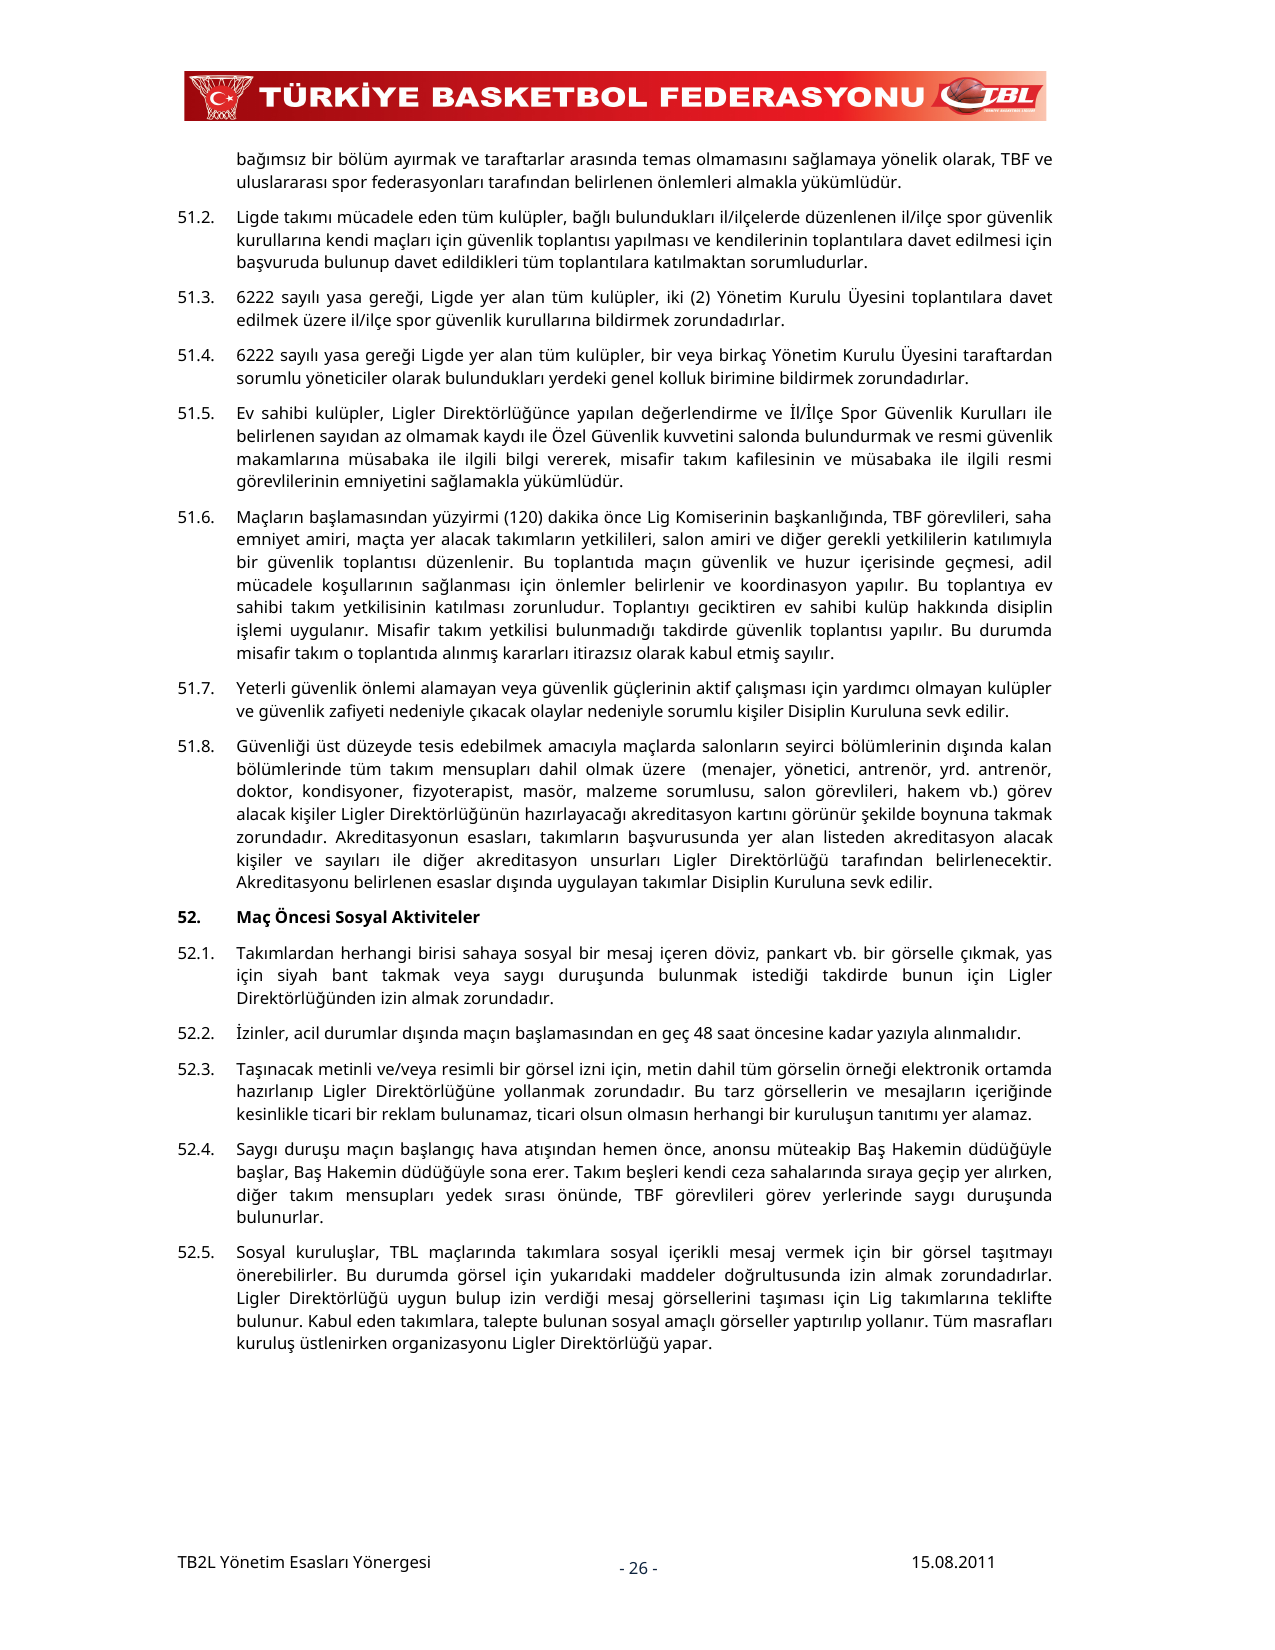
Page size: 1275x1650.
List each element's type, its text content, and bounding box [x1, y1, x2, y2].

list Yeterli güvenlik önlemi alamayan veya güvenlik güçlerinin aktif çalışması için yardımcı olmayan kulüpler ve güvenlik zafiyeti nedeniyle çıkacak olaylar nedeniyle sorumlu kişiler Disiplin Kuruluna sevk edilir. [177, 677, 1053, 722]
list bağımsız bir bölüm ayırmak ve taraftarlar arasında temas olmamasını sağlamaya yönelik olarak, TBF ve uluslararası spor federasyonları tarafından belirlenen önlemleri almakla yükümlüdür. [177, 148, 1053, 193]
picture [184, 71, 1047, 121]
list Ev sahibi kulüpler, Ligler Direktörlüğünce yapılan değerlendirme ve İl/İlçe Spor Güvenlik Kurulları ile belirlenen sayıdan az olmamak kaydı ile Özel Güvenlik kuvvetini salonda bulundurmak ve resmi güvenlik makamlarına müsabaka ile ilgili bilgi vererek, misafir takım kafilesinin ve müsabaka ile ilgili resmi görevlilerinin emniyetini sağlamakla yükümlüdür. [177, 402, 1053, 493]
list Ligde takımı mücadele eden tüm kulüpler, bağlı bulundukları il/ilçelerde düzenlenen il/ilçe spor güvenlik kurullarına kendi maçları için güvenlik toplantısı yapılması ve kendilerinin toplantılara davet edilmesi için başvuruda bulunup davet edildikleri tüm toplantılara katılmaktan sorumludurlar. [177, 206, 1053, 274]
list İzinler, acil durumlar dışında maçın başlamasından en geç 48 saat öncesine kadar yazıyla alınmalıdır. [177, 1022, 1053, 1045]
list Sosyal kuruluşlar, TBL maçlarında takımlara sosyal içerikli mesaj vermek için bir görsel taşıtmayı önerebilirler. Bu durumda görsel için yukarıdaki maddeler doğrultusunda izin almak zorundadırlar. Ligler Direktörlüğü uygun bulup izin verdiği mesaj görsellerini taşıması için Lig takımlarına teklifte bulunur. Kabul eden takımlara, talepte bulunan sosyal amaçlı görseller yaptırılıp yollanır. Tüm masrafları kuruluş üstlenirken organizasyonu Ligler Direktörlüğü yapar. [177, 1241, 1053, 1355]
list Saygı duruşu maçın başlangıç hava atışından hemen önce, anonsu müteakip Baş Hakemin düdüğüyle başlar, Baş Hakemin düdüğüyle sona erer. Takım beşleri kendi ceza sahalarında sıraya geçip yer alırken, diğer takım mensupları yedek sırası önünde, TBF görevlileri görev yerlerinde saygı duruşunda bulunurlar. [177, 1138, 1053, 1229]
list 6222 sayılı yasa gereği, Ligde yer alan tüm kulüpler, iki (2) Yönetim Kurulu Üyesini toplantılara davet edilmek üzere il/ilçe spor güvenlik kurullarına bildirmek zorundadırlar. [177, 286, 1053, 332]
list Takımlardan herhangi birisi sahaya sosyal bir mesaj içeren döviz, pankart vb. bir görselle çıkmak, yas için siyah bant takmak veya saygı duruşunda bulunmak istediği takdirde bunun için Ligler Direktörlüğünden izin almak zorundadır. [177, 941, 1053, 1009]
list Maçların başlamasından yüzyirmi (120) dakika önce Lig Komiserinin başkanlığında, TBF görevlileri, saha emniyet amiri, maçta yer alacak takımların yetkilileri, salon amiri ve diğer gerekli yetkililerin katılımıyla bir güvenlik toplantısı düzenlenir. Bu toplantıda maçın güvenlik ve huzur içerisinde geçmesi, adil mücadele koşullarının sağlanması için önlemler belirlenir ve koordinasyon yapılır. Bu toplantıya ev sahibi takım yetkilisinin katılması zorunludur. Toplantıyı geciktiren ev sahibi kulüp hakkında disiplin işlemi uygulanır. Misafir takım yetkilisi bulunmadığı takdirde güvenlik toplantısı yapılır. Bu durumda misafir takım o toplantıda alınmış kararları itirazsız olarak kabul etmiş sayılır. [177, 505, 1053, 664]
list Güvenliği üst düzeyde tesis edebilmek amacıyla maçlarda salonların seyirci bölümlerinin dışında kalan bölümlerinde tüm takım mensupları dahil olmak üzere (menajer, yönetici, antrenör, yrd. antrenör, doktor, kondisyoner, fizyoterapist, masör, malzeme sorumlusu, salon görevlileri, hakem vb.) görev alacak kişiler Ligler Direktörlüğünün hazırlayacağı akreditasyon kartını görünür şekilde boynuna takmak zorundadır. Akreditasyonun esasları, takımların başvurusunda yer alan listeden akreditasyon alacak kişiler ve sayıları ile diğer akreditasyon unsurları Ligler Direktörlüğü tarafından belirlenecektir. Akreditasyonu belirlenen esaslar dışında uygulayan takımlar Disiplin Kuruluna sevk edilir. [177, 735, 1053, 894]
list Taşınacak metinli ve/veya resimli bir görsel izni için, metin dahil tüm görselin örneği elektronik ortamda hazırlanıp Ligler Direktörlüğüne yollanmak zorundadır. Bu tarz görsellerin ve mesajların içeriğinde kesinlikle ticari bir reklam bulunamaz, ticari olsun olmasın herhangi bir kuruluşun tanıtımı yer alamaz. [177, 1057, 1053, 1125]
subtitle Maç Öncesi Sosyal Aktiviteler [177, 906, 1053, 929]
list 6222 sayılı yasa gereği Ligde yer alan tüm kulüpler, bir veya birkaç Yönetim Kurulu Üyesini taraftardan sorumlu yöneticiler olarak bulundukları yerdeki genel kolluk birimine bildirmek zorundadırlar. [177, 344, 1053, 389]
